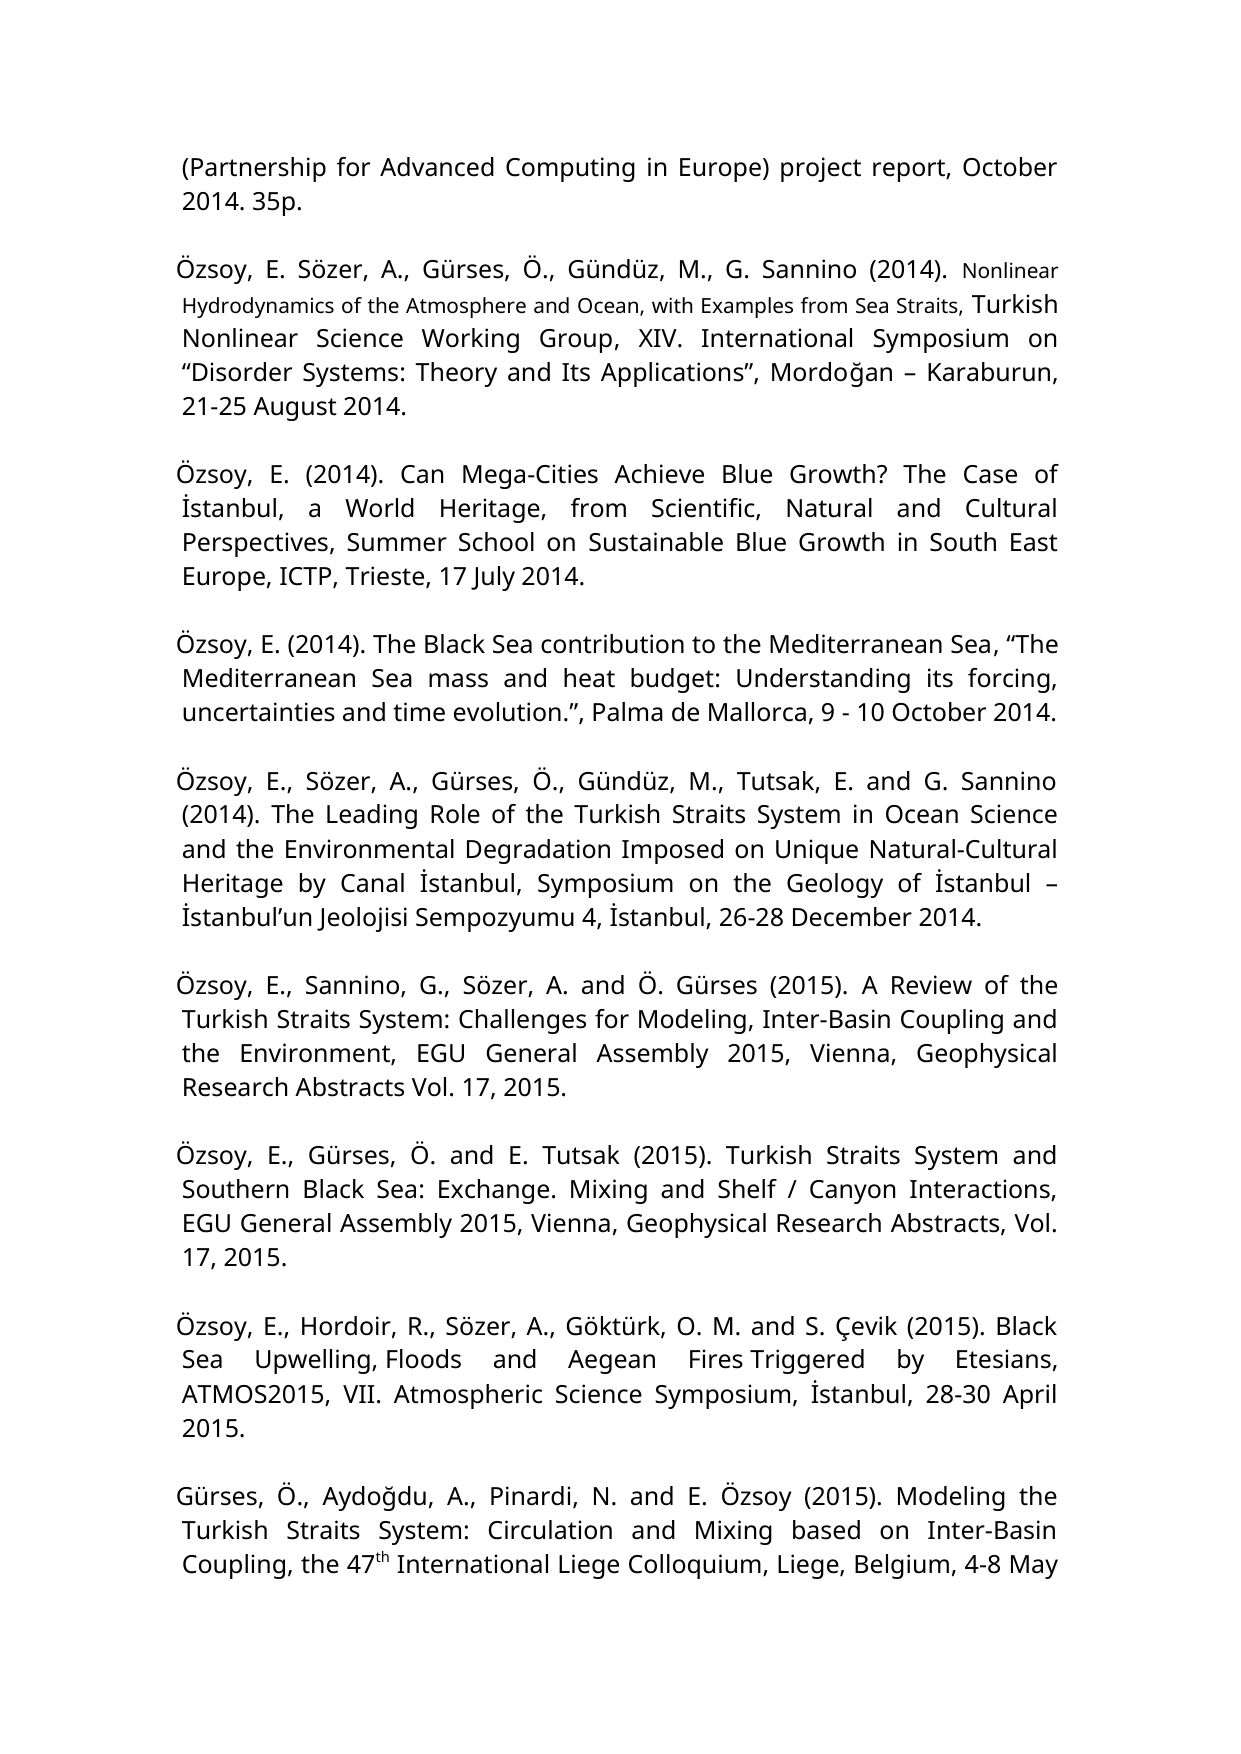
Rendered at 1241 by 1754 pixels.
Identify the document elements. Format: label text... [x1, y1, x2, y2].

text Özsoy, E., Hordoir, R., Sözer, A., Göktürk, O. M. and S. Çevik (2015). Black Sea Upwelling, Floods and Aegean Fires Triggered by Etesians, ATMOS2015, VII. Atmospheric Science Symposium, İstanbul, 28-30 April 2015. [176, 1308, 1059, 1444]
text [176, 1478, 1059, 1581]
text Özsoy, E., Gürses, Ö. and E. Tutsak (2015). Turkish Straits System and Southern Black Sea: Exchange. Mixing and Shelf / Canyon Interactions, EGU General Assembly 2015, Vienna, Geophysical Research Abstracts, Vol. 17, 2015. [176, 1138, 1059, 1274]
text Özsoy, E. Sözer, A., Gürses, Ö., Gündüz, M., G. Sannino (2014). Nonlinear Hydrodynamics of the Atmosphere and Ocean, with Examples from Sea Straits, Turkish Nonlinear Science Working Group, XIV. International Symposium on “Disorder Systems: Theory and Its Applications” , Mordoğan – Karaburun, 21‐25 August 2014. [176, 252, 1059, 422]
text Özsoy, E., Sözer, A., Gürses, Ö., Gündüz, M., Tutsak, E. and G. Sannino (2014). The Leading Role of the Turkish Straits System in Ocean Science and the Environmental Degradation Imposed on Unique Natural-Cultural Heritage by Canal İstanbul, Symposium on the Geology of İstanbul – İstanbul’un Jeolojisi Sempozyumu 4, İstanbul, 26-28 December 2014. [176, 763, 1059, 933]
text Özsoy, E., Sannino, G., Sözer, A. and Ö. Gürses (2015). A Review of the Turkish Straits System: Challenges for Modeling, Inter-Basin Coupling and the Environment, EGU General Assembly 2015, Vienna, Geophysical Research Abstracts Vol. 17, 2015. [176, 967, 1059, 1104]
text Özsoy, E. (2014). Can Mega-Cities Achieve Blue Growth? The Case of İstanbul, a World Heritage, from Scientific, Natural and Cultural Perspectives, Summer School on Sustainable Blue Growth in South East Europe, ICTP, Trieste, 17 July 2014. [176, 457, 1059, 593]
text Özsoy, E. (2014). The Black Sea contribution to the Mediterranean Sea, “The Mediterranean Sea mass and heat budget: Understanding its forcing, uncertainties and time evolution.”, Palma de Mallorca, 9 - 10 October 2014. [176, 627, 1059, 729]
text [176, 150, 1059, 218]
